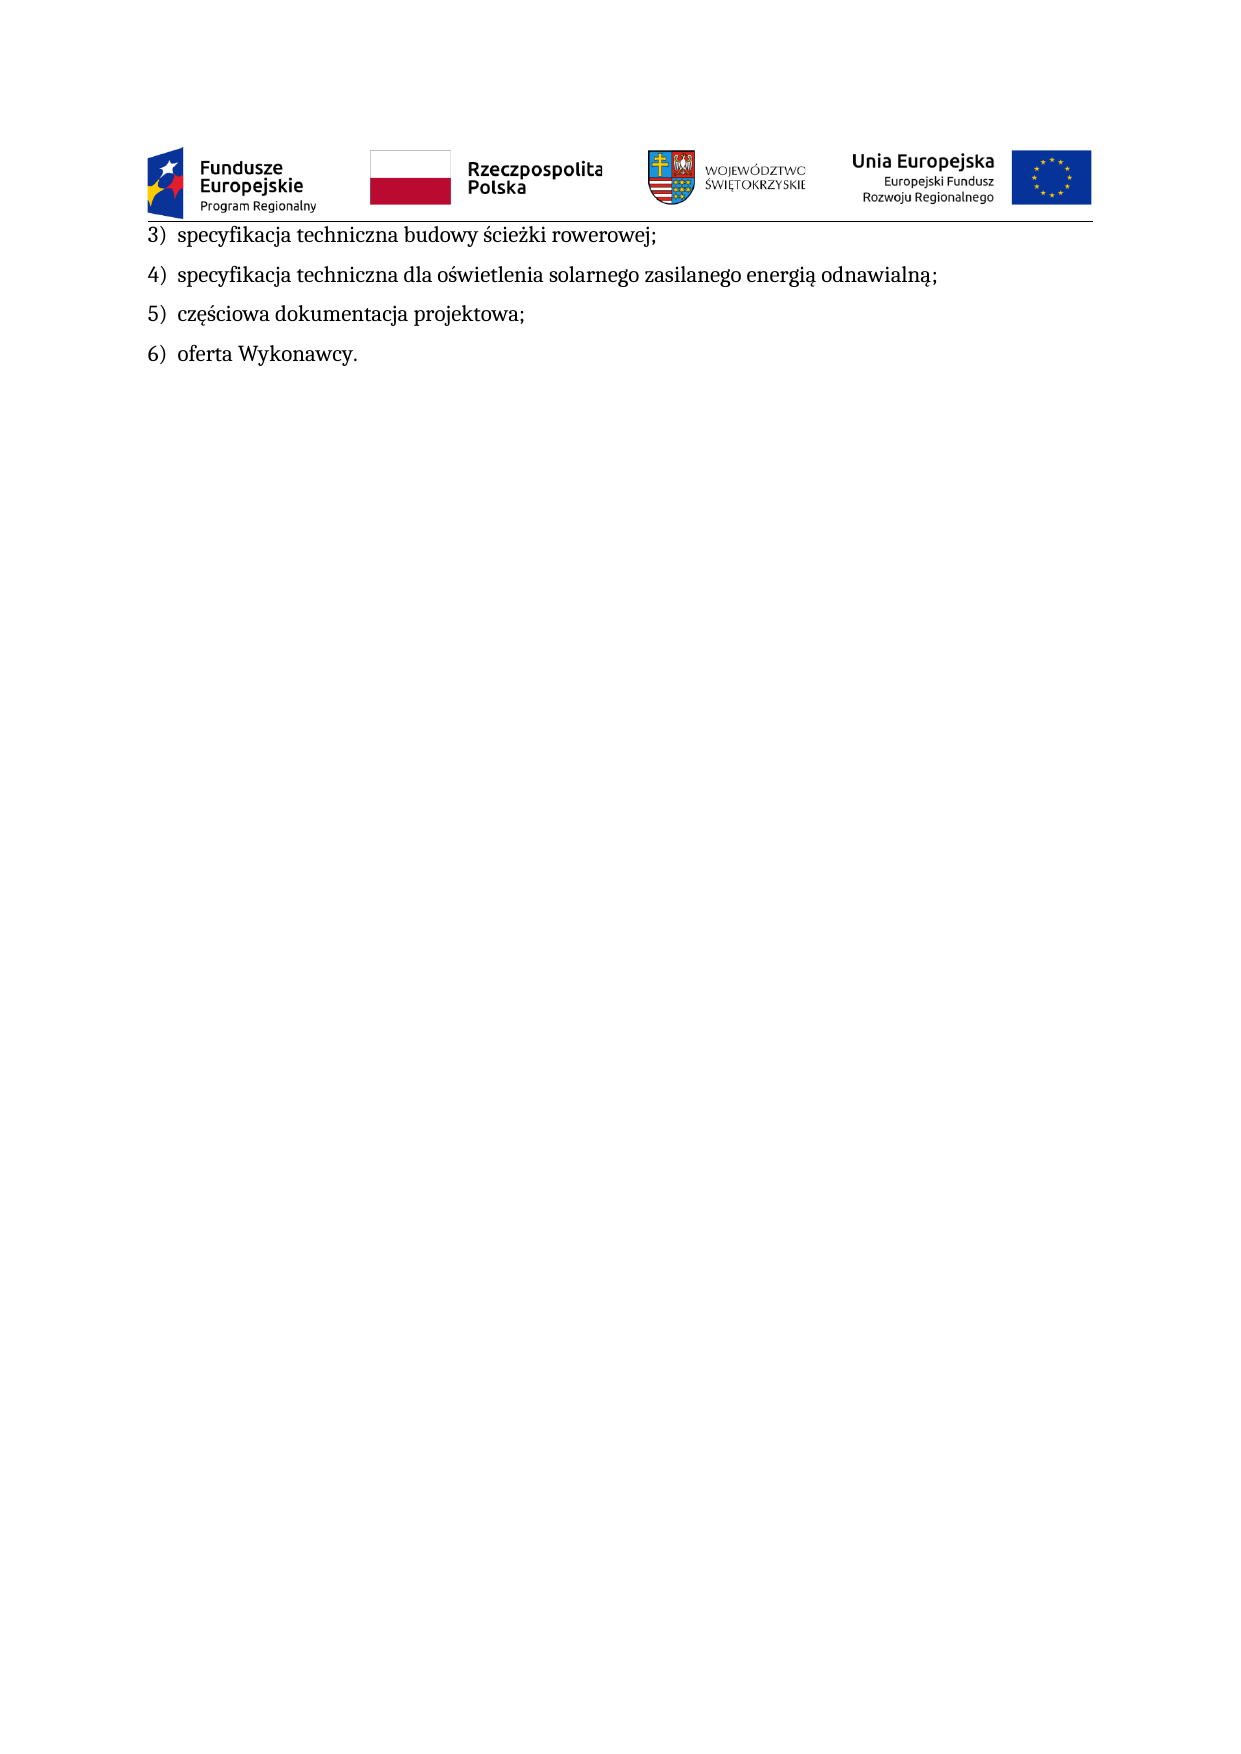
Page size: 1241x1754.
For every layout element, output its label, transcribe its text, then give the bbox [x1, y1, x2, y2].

list oferta Wykonawcy. [148, 341, 1093, 367]
list specyfikacja techniczna dla oświetlenia solarnego zasilanego energią odnawialną; [148, 262, 1093, 288]
picture [147, 147, 316, 219]
list specyfikacja techniczna budowy ścieżki rowerowej; [148, 222, 1093, 248]
picture [648, 139, 806, 211]
picture [853, 139, 1092, 211]
picture [370, 139, 603, 211]
list częściowa dokumentacja projektowa; [148, 301, 1093, 327]
